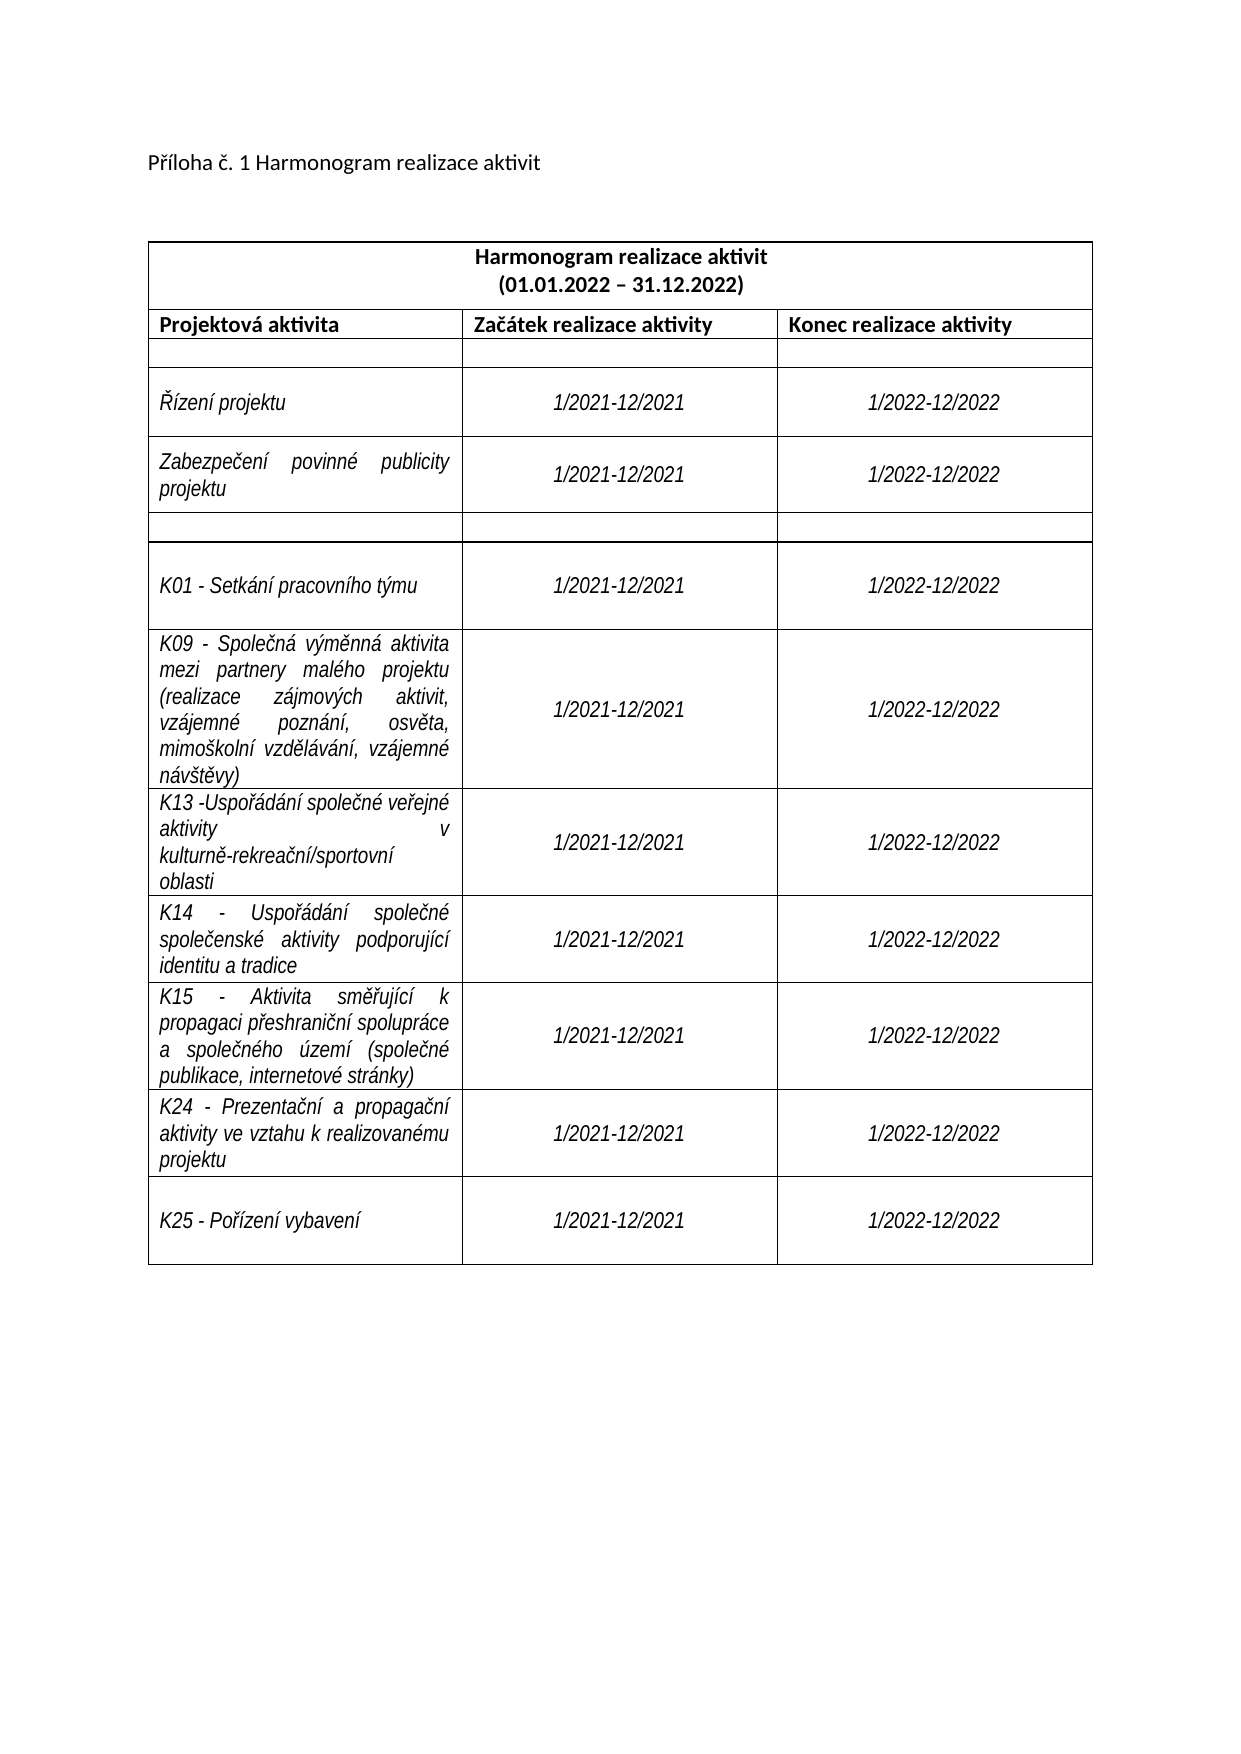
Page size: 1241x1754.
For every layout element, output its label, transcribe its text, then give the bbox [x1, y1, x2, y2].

table_cell 1/2021-12/2021 [463, 437, 777, 512]
table_cell 1/2022-12/2022 [778, 789, 1092, 894]
table_cell Konec realizace aktivity [778, 310, 1092, 338]
table_cell [463, 339, 777, 367]
table_cell K15 - Aktivita směřující k propagaci přeshraniční spolupráce a společného území (společné publikace, internetové stránky) [149, 983, 462, 1088]
table_cell 1/2021-12/2021 [463, 896, 777, 982]
table_header Harmonogram realizace aktivit (01.01.2022 – 31.12.2022) [149, 243, 1092, 309]
table_cell [149, 339, 462, 367]
table_cell 1/2022-12/2022 [778, 543, 1092, 629]
table_cell K24 - Prezentační a propagační aktivity ve vztahu k realizovanému projektu [149, 1090, 462, 1176]
table_cell 1/2022-12/2022 [778, 1177, 1092, 1263]
table_cell Projektová aktivita [149, 310, 462, 338]
table_cell Řízení projektu [149, 368, 462, 436]
table_cell 1/2022-12/2022 [778, 437, 1092, 512]
table_cell [778, 513, 1092, 541]
table_cell Začátek realizace aktivity [463, 310, 777, 338]
table_cell 1/2021-12/2021 [463, 368, 777, 436]
table_cell K25 - Pořízení vybavení [149, 1177, 462, 1263]
table_cell 1/2021-12/2021 [463, 983, 777, 1088]
table_cell K14 - Uspořádání společné společenské aktivity podporující identitu a tradice [149, 896, 462, 982]
table_cell 1/2022-12/2022 [778, 630, 1092, 788]
table_cell 1/2022-12/2022 [778, 983, 1092, 1088]
table_cell K13 -Uspořádání společné veřejné aktivity v kulturně-rekreační/sportovní oblasti [149, 789, 462, 894]
table_cell 1/2022-12/2022 [778, 896, 1092, 982]
table_cell 1/2022-12/2022 [778, 368, 1092, 436]
table_cell 1/2021-12/2021 [463, 543, 777, 629]
table_cell [463, 513, 777, 541]
text Příloha č. 1 Harmonogram realizace aktivit [148, 148, 1093, 176]
table_cell [149, 513, 462, 541]
table_cell K09 - Společná výměnná aktivita mezi partnery malého projektu (realizace zájmových aktivit, vzájemné poznání, osvěta, mimoškolní vzdělávání, vzájemné návštěvy) [149, 630, 462, 788]
table_cell 1/2022-12/2022 [778, 1090, 1092, 1176]
table_cell 1/2021-12/2021 [463, 789, 777, 894]
table_cell 1/2021-12/2021 [463, 1090, 777, 1176]
table_cell [778, 339, 1092, 367]
table_cell Zabezpečení povinné publicity projektu [149, 437, 462, 512]
table_cell 1/2021-12/2021 [463, 630, 777, 788]
table_cell K01 - Setkání pracovního týmu [149, 543, 462, 629]
table_cell 1/2021-12/2021 [463, 1177, 777, 1263]
